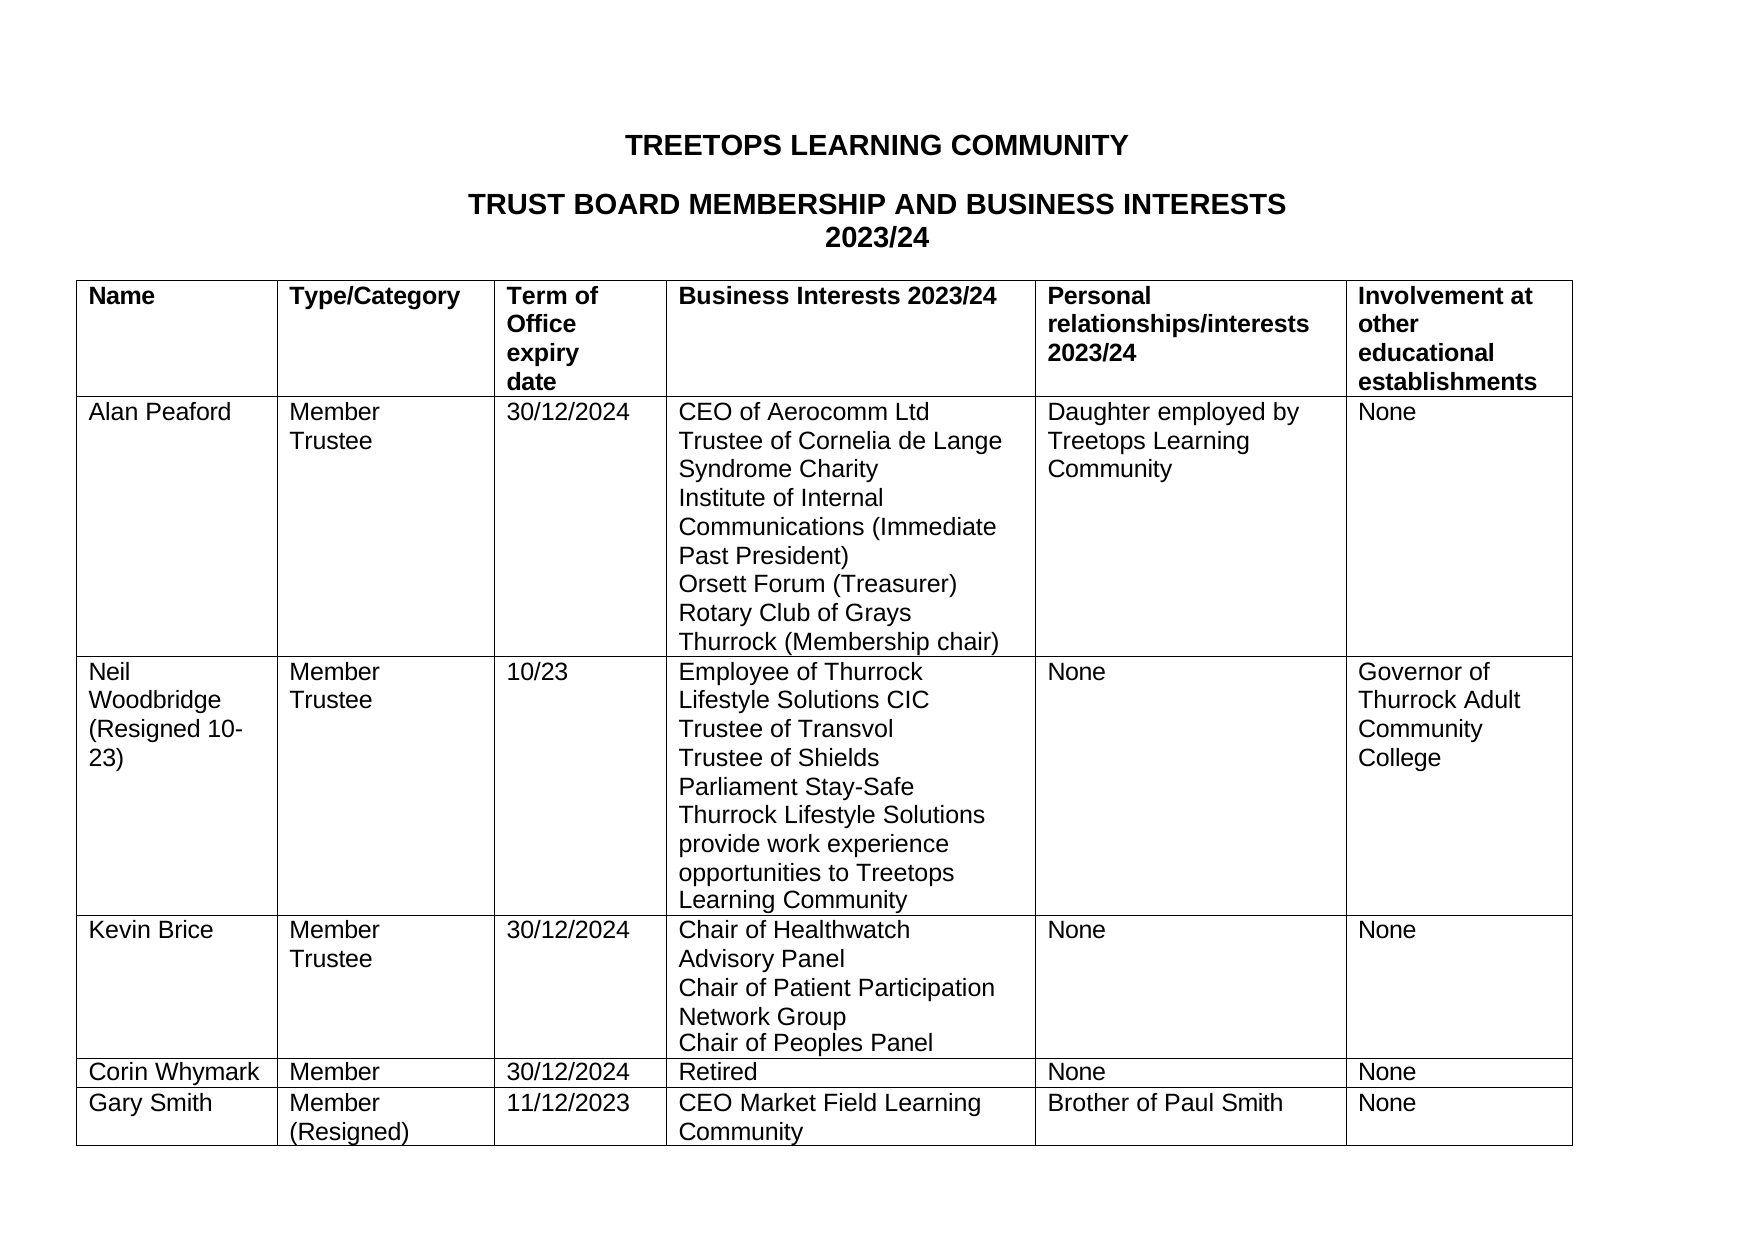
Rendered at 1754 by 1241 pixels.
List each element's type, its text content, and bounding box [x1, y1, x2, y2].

table_cell CEO Market Field Learning Community [667, 1088, 1035, 1145]
table_cell Governor of Thurrock Adult Community College [1347, 657, 1572, 914]
table_cell Member [278, 1059, 494, 1087]
table_cell Employee of Thurrock Lifestyle Solutions CIC Trustee of Transvol Trustee of Shields Parliament Stay-Safe Thurrock Lifestyle Solutions provide work experience opportunities to Treetops Learning Community [667, 657, 1035, 914]
table_cell 10/23 [495, 657, 666, 914]
text TREETOPS LEARNING COMMUNITY [412, 127, 1342, 161]
table_cell None [1347, 916, 1572, 1058]
table_cell Corin Whymark [77, 1059, 277, 1087]
table_cell 30/12/2024 [495, 1059, 666, 1087]
table_cell Gary Smith [77, 1088, 277, 1145]
table_cell None [1347, 1088, 1572, 1145]
table_cell Daughter employed by Treetops Learning Community [1036, 397, 1346, 656]
table_cell Alan Peaford [77, 397, 277, 656]
table_header Term of Office expiry date [495, 281, 666, 396]
table_header Type/Category [278, 281, 494, 396]
table_cell Brother of Paul Smith [1036, 1088, 1346, 1145]
table_cell 30/12/2024 [495, 397, 666, 656]
table_cell 11/12/2023 [495, 1088, 666, 1145]
table_cell Member Trustee [278, 657, 494, 914]
table_cell None [1036, 1059, 1346, 1087]
table_header Name [77, 281, 277, 396]
table_cell CEO of Aerocomm Ltd Trustee of Cornelia de Lange Syndrome Charity Institute of Internal Communications (Immediate Past President) Orsett Forum (Treasurer) Rotary Club of Grays Thurrock (Membership chair) [667, 397, 1035, 656]
table_cell Chair of Healthwatch Advisory Panel Chair of Patient Participation Network Group Chair of Peoples Panel [667, 916, 1035, 1058]
table_cell None [1036, 916, 1346, 1058]
table_cell Member Trustee [278, 397, 494, 656]
table_cell None [1347, 397, 1572, 656]
table_cell 30/12/2024 [495, 916, 666, 1058]
table_cell Member (Resigned) [278, 1088, 494, 1145]
table_header Personal relationships/interests 2023/24 [1036, 281, 1346, 396]
table_cell Neil Woodbridge (Resigned 10-23) [77, 657, 277, 914]
text TRUST BOARD MEMBERSHIP AND BUSINESS INTERESTS 2023/24 [412, 187, 1342, 254]
table_header Business Interests 2023/24 [667, 281, 1035, 396]
table_header Involvement at other educational establishments [1347, 281, 1572, 396]
table_cell Retired [667, 1059, 1035, 1087]
table_cell None [1036, 657, 1346, 914]
table_cell None [1347, 1059, 1572, 1087]
table_cell Kevin Brice [77, 916, 277, 1058]
table_cell Member Trustee [278, 916, 494, 1058]
